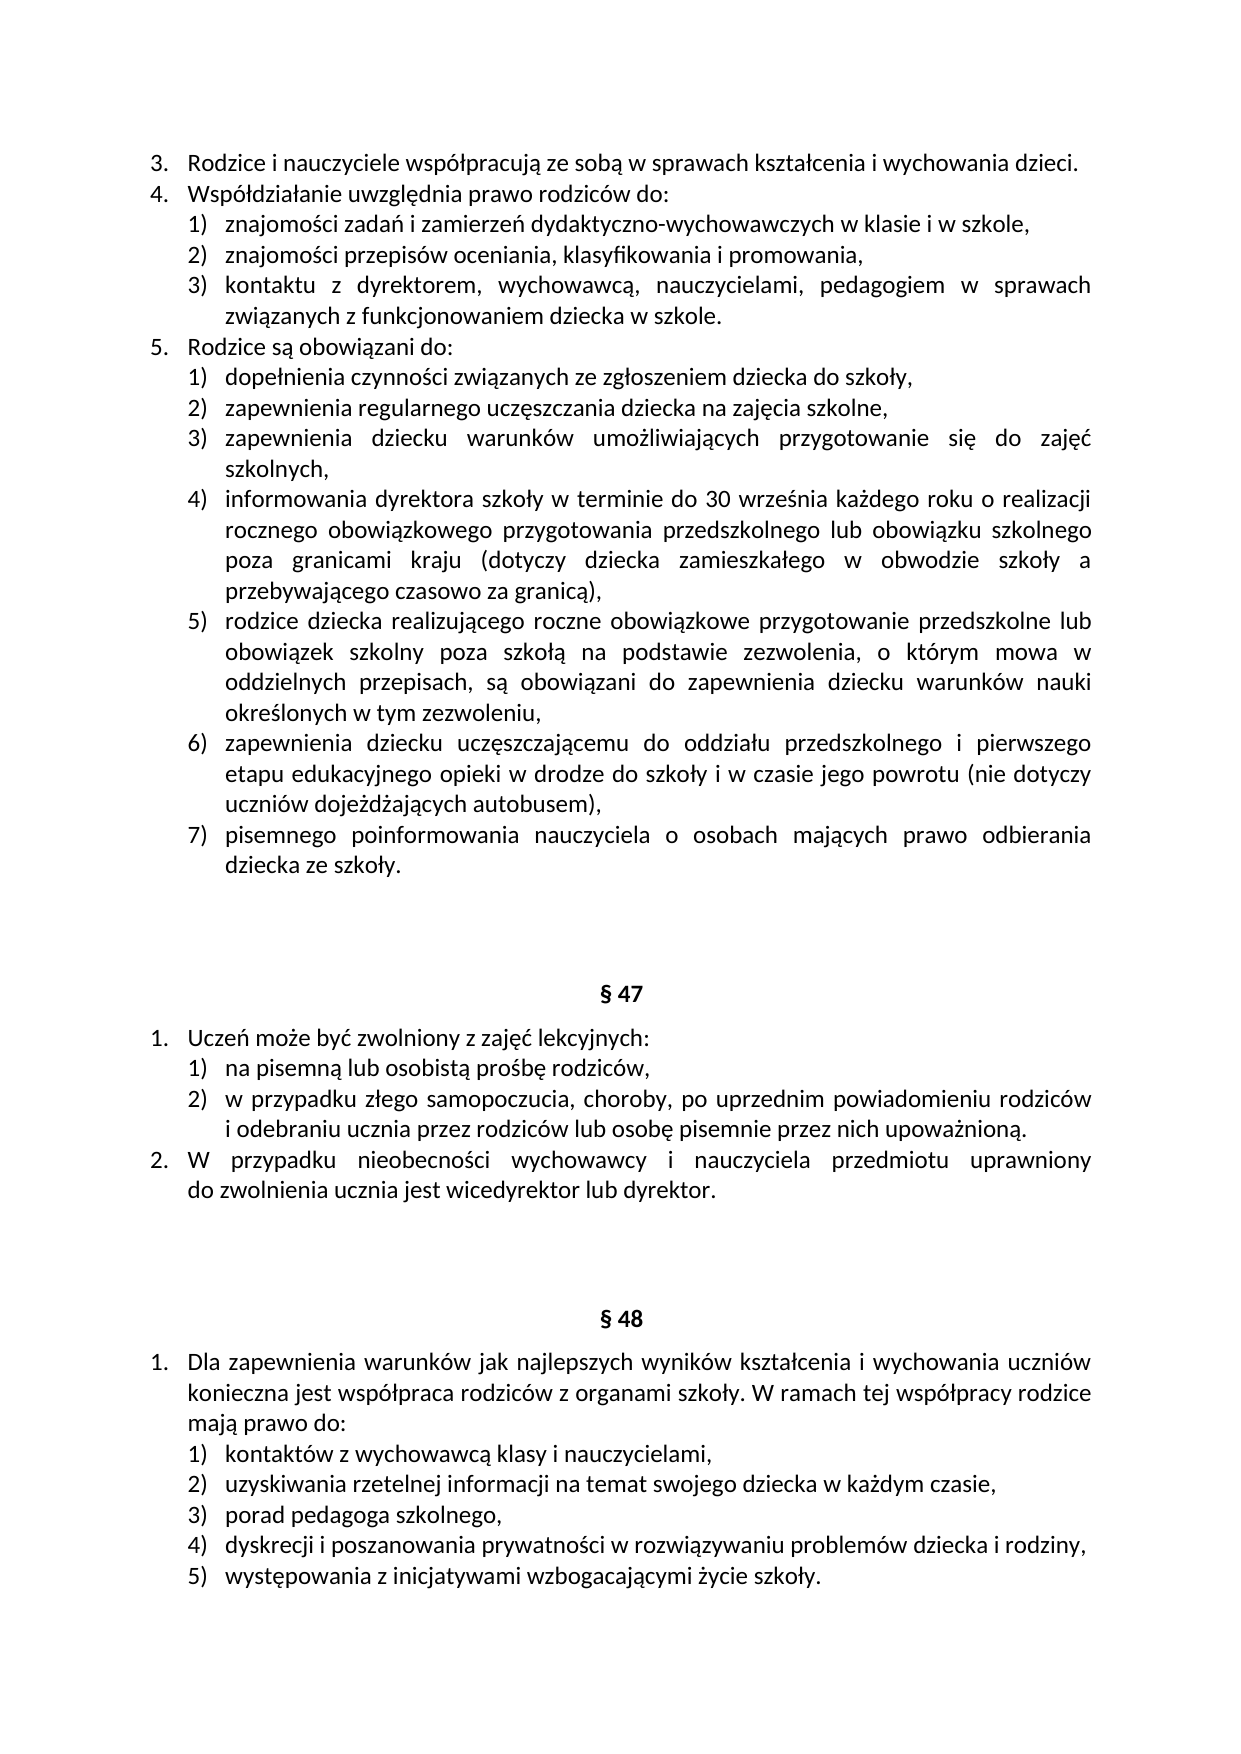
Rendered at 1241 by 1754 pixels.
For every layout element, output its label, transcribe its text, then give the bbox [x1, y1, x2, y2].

list informowania dyrektora szkoły w terminie do 30 września każdego roku o realizacji rocznego obowiązkowego przygotowania przedszkolnego lub obowiązku szkolnego poza granicami kraju (dotyczy dziecka zamieszkałego w obwodzie szkoły a przebywającego czasowo za granicą), [187, 483, 1093, 605]
list Rodzice są obowiązani do: [150, 331, 1093, 361]
list dopełnienia czynności związanych ze zgłoszeniem dziecka do szkoły, [187, 361, 1093, 392]
text § 48 [150, 1303, 1093, 1334]
list występowania z inicjatywami wzbogacającymi życie szkoły. [187, 1560, 1093, 1591]
list porad pedagoga szkolnego, [187, 1499, 1093, 1529]
list dyskrecji i poszanowania prywatności w rozwiązywaniu problemów dziecka i rodziny, [187, 1529, 1093, 1560]
list Współdziałanie uwzględnia prawo rodziców do: [150, 178, 1093, 209]
list na pisemną lub osobistą prośbę rodziców, [187, 1052, 1093, 1083]
list zapewnienia dziecku warunków umożliwiających przygotowanie się do zajęć szkolnych, [187, 422, 1093, 483]
list pisemnego poinformowania nauczyciela o osobach mających prawo odbierania dziecka ze szkoły. [187, 819, 1093, 880]
list zapewnienia regularnego uczęszczania dziecka na zajęcia szkolne, [187, 392, 1093, 422]
list Uczeń może być zwolniony z zajęć lekcyjnych: [150, 1022, 1093, 1052]
list uzyskiwania rzetelnej informacji na temat swojego dziecka w każdym czasie, [187, 1468, 1093, 1499]
list W przypadku nieobecności wychowawcy i nauczyciela przedmiotu uprawniony do zwolnienia ucznia jest wicedyrektor lub dyrektor. [150, 1144, 1093, 1205]
list zapewnienia dziecku uczęszczającemu do oddziału przedszkolnego i pierwszego etapu edukacyjnego opieki w drodze do szkoły i w czasie jego powrotu (nie dotyczy uczniów dojeżdżających autobusem), [187, 727, 1093, 819]
list znajomości zadań i zamierzeń dydaktyczno-wychowawczych w klasie i w szkole, [187, 209, 1093, 239]
text § 47 [150, 979, 1093, 1009]
list kontaktów z wychowawcą klasy i nauczycielami, [187, 1438, 1093, 1468]
list Rodzice i nauczyciele współpracują ze sobą w sprawach kształcenia i wychowania dzieci. [150, 148, 1093, 178]
list kontaktu z dyrektorem, wychowawcą, nauczycielami, pedagogiem w sprawach związanych z funkcjonowaniem dziecka w szkole. [187, 270, 1093, 331]
list znajomości przepisów oceniania, klasyfikowania i promowania, [187, 239, 1093, 270]
list Dla zapewnienia warunków jak najlepszych wyników kształcenia i wychowania uczniów konieczna jest współpraca rodziców z organami szkoły. W ramach tej współpracy rodzice mają prawo do: [150, 1346, 1093, 1438]
list rodzice dziecka realizującego roczne obowiązkowe przygotowanie przedszkolne lub obowiązek szkolny poza szkołą na podstawie zezwolenia, o którym mowa w oddzielnych przepisach, są obowiązani do zapewnienia dziecku warunków nauki określonych w tym zezwoleniu, [187, 605, 1093, 727]
list w przypadku złego samopoczucia, choroby, po uprzednim powiadomieniu rodziców i odebraniu ucznia przez rodziców lub osobę pisemnie przez nich upoważnioną. [187, 1083, 1093, 1144]
